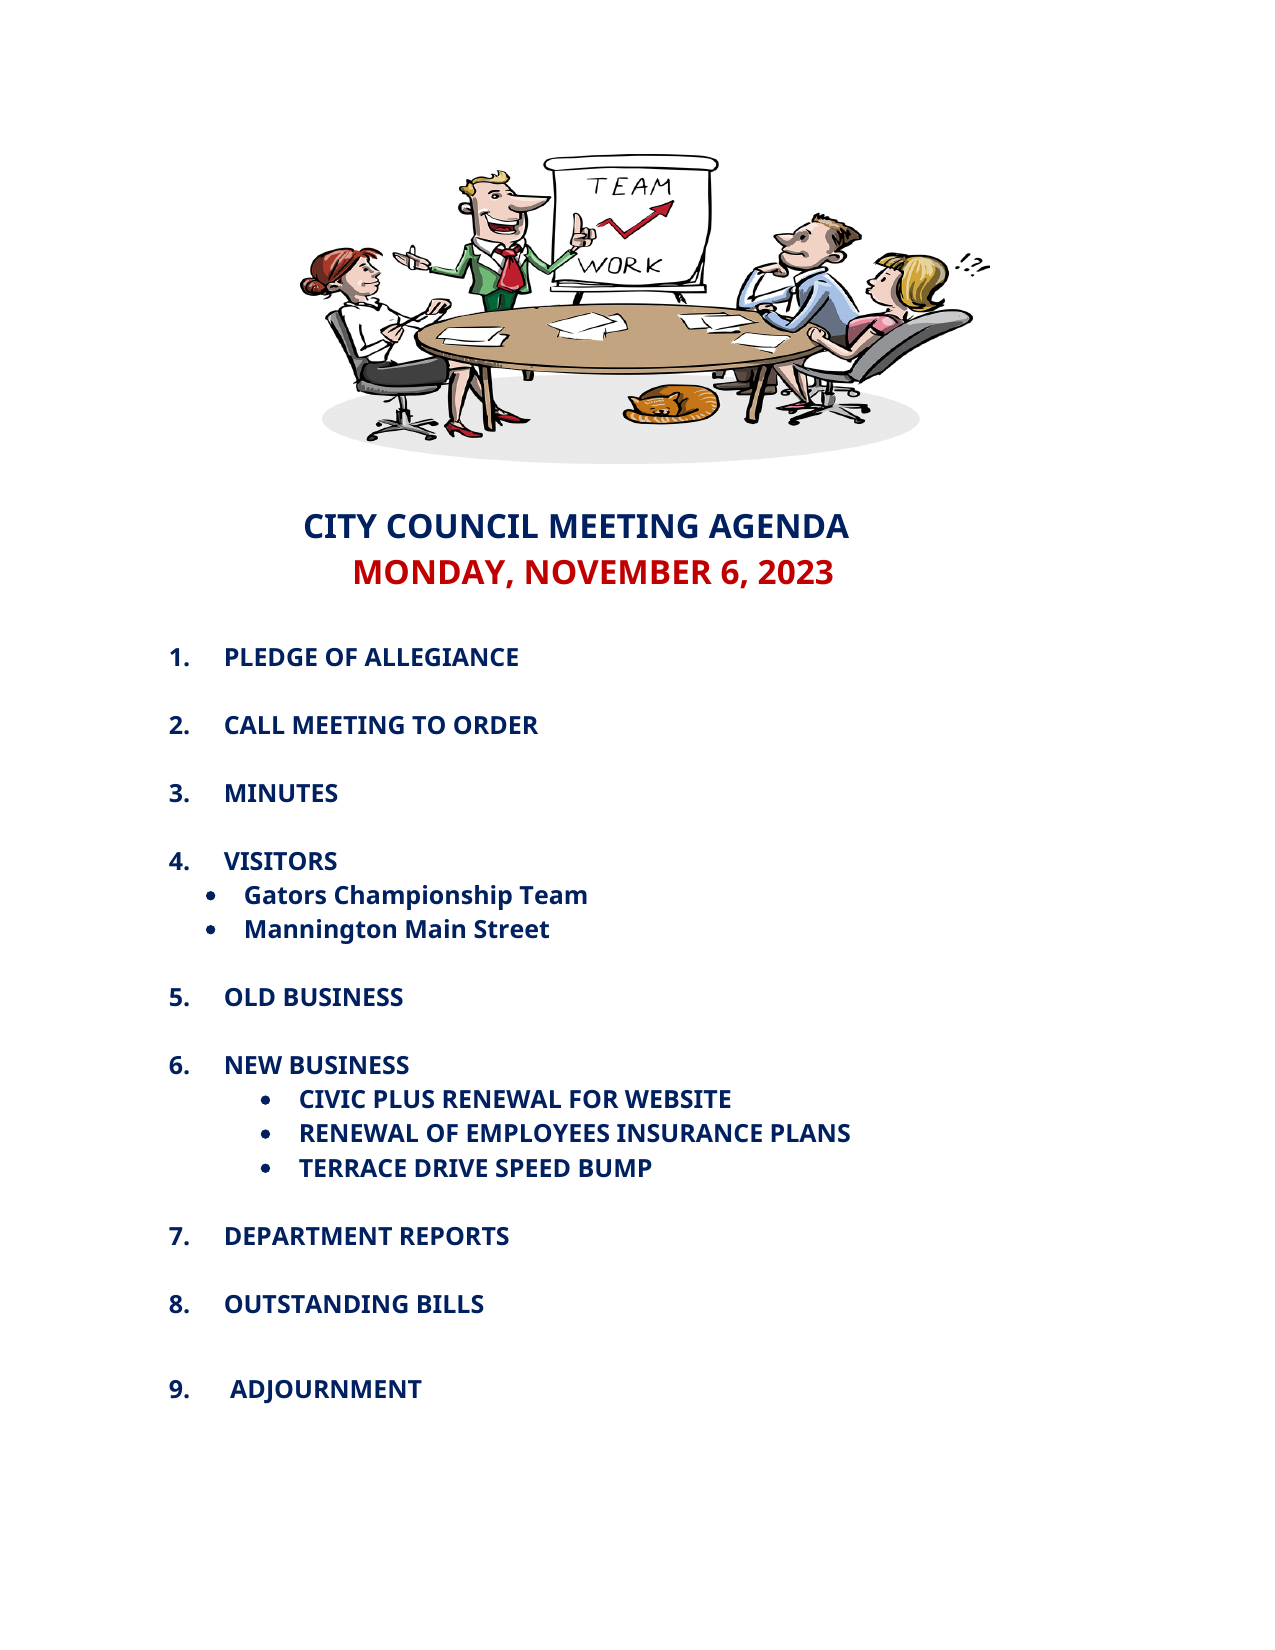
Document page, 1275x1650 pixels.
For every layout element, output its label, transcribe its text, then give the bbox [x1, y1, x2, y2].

list ADJOURNMENT [169, 1372, 1200, 1406]
list NEW BUSINESS [169, 1048, 1200, 1082]
list CALL MEETING TO ORDER [169, 707, 1200, 741]
list RENEWAL OF EMPLOYEES INSURANCE PLANS [261, 1116, 1200, 1150]
list Mannington Main Street [206, 912, 1200, 946]
list VISITORS [169, 844, 1200, 878]
list PLEDGE OF ALLEGIANCE [169, 639, 1200, 673]
list OUTSTANDING BILLS [169, 1286, 1200, 1321]
list DEPARTMENT REPORTS [169, 1218, 1200, 1252]
list TERRACE DRIVE SPEED BUMP [261, 1150, 1200, 1184]
list MINUTES [169, 776, 1200, 809]
picture [300, 154, 990, 464]
text CITY COUNCIL MEETING AGENDA [150, 503, 1200, 548]
list Gators Championship Team [206, 878, 1200, 912]
text MONDAY, NOVEMBER 6, 2023 [225, 548, 1200, 594]
list OLD BUSINESS [169, 980, 1200, 1014]
list CIVIC PLUS RENEWAL FOR WEBSITE [261, 1082, 1200, 1116]
